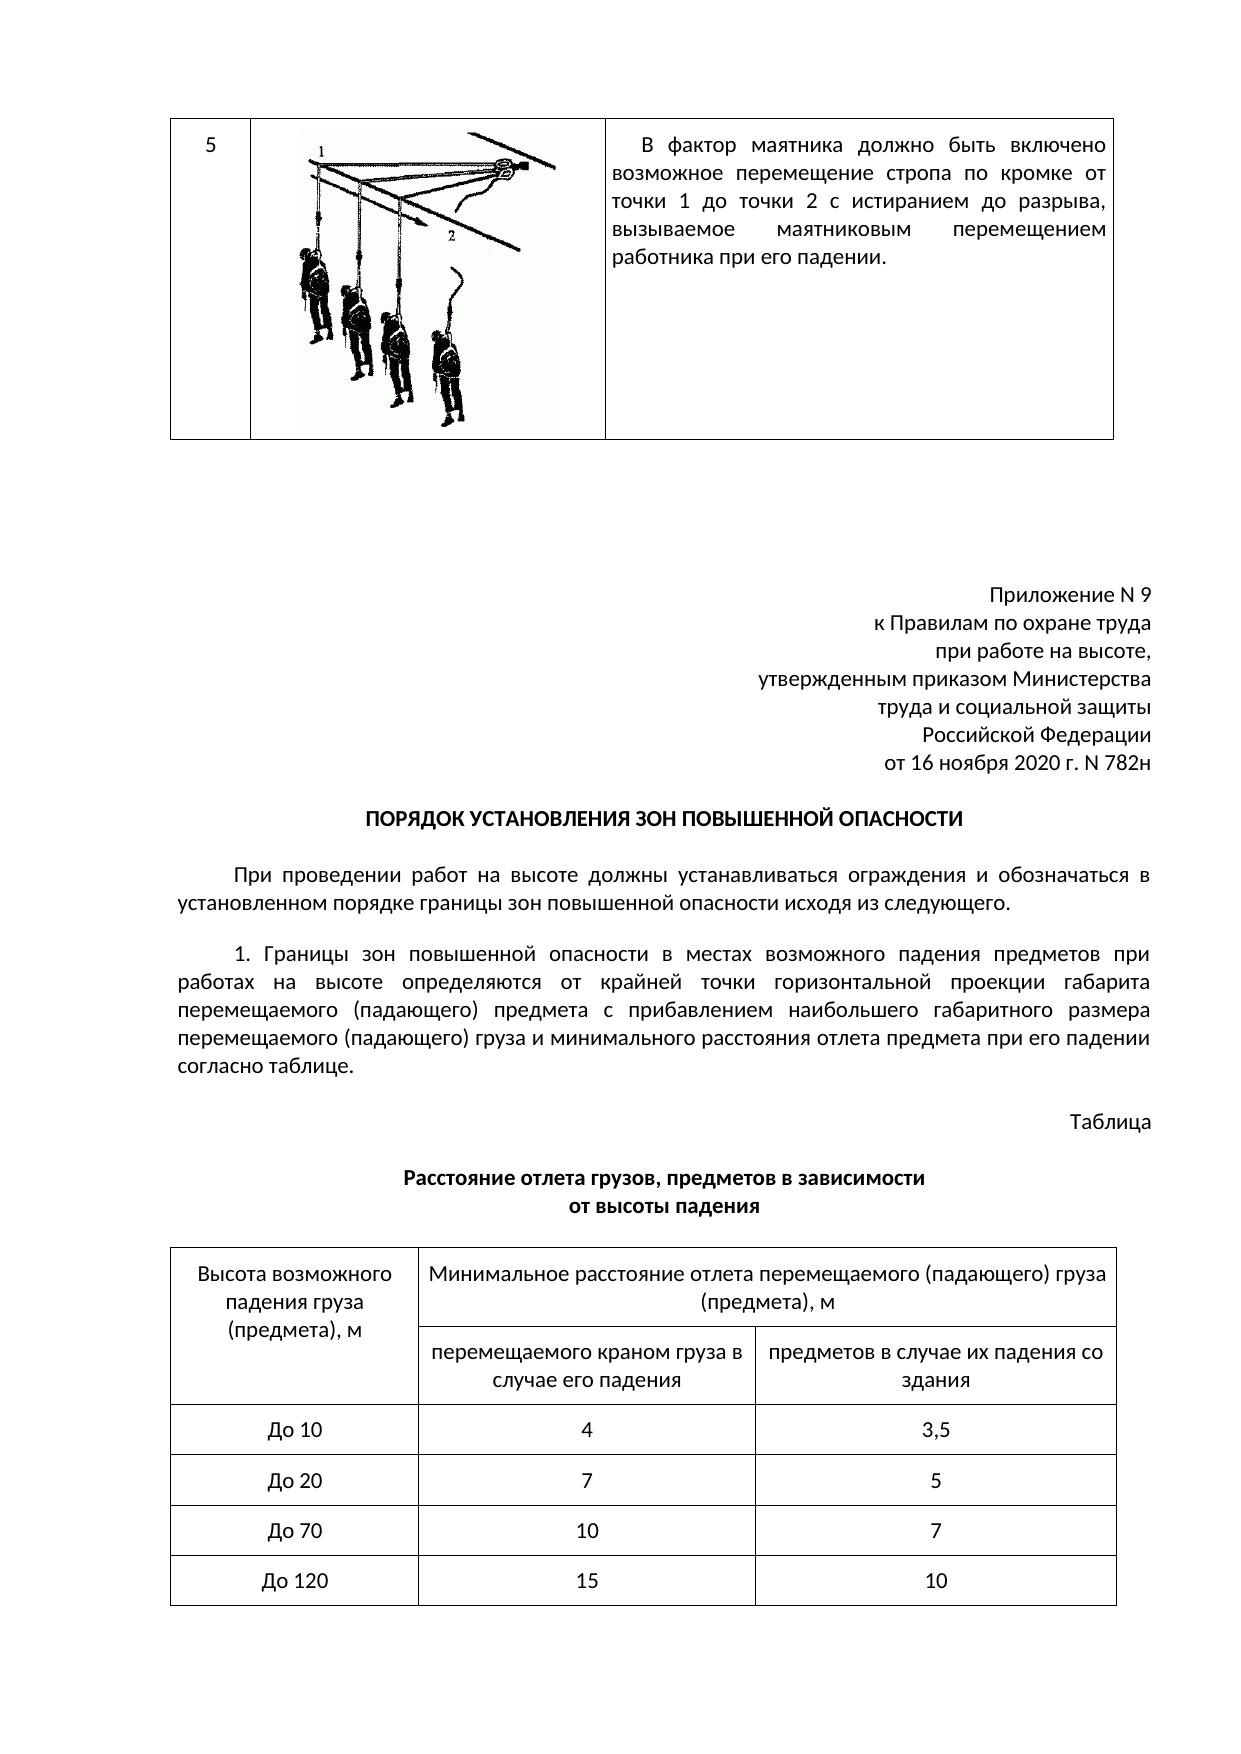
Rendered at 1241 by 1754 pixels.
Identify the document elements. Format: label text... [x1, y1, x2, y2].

text к Правилам по охране труда [177, 608, 1152, 636]
table_cell 7 [756, 1506, 1116, 1555]
table_cell В фактор маятника должно быть включено возможное перемещение стропа по кромке от точки 1 до точки 2 с истиранием до разрыва, вызываемое маятниковым перемещением работника при его падении. [606, 119, 1113, 439]
table_cell 5 [171, 119, 250, 439]
text 1. Границы зон повышенной опасности в местах возможного падения предметов при работах на высоте определяются от крайней точки горизонтальной проекции габарита перемещаемого (падающего) предмета с прибавлением наибольшего габаритного размера перемещаемого (падающего) груза и минимального расстояния отлета предмета при его падении согласно таблице. [177, 939, 1152, 1079]
table_cell [251, 119, 605, 439]
table_cell До 10 [171, 1405, 418, 1454]
text Российской Федерации [177, 720, 1152, 748]
text Таблица [177, 1107, 1152, 1135]
table_cell 15 [419, 1556, 755, 1605]
title от высоты падения [177, 1191, 1152, 1219]
table_cell 4 [419, 1405, 755, 1454]
text Приложение N 9 [177, 580, 1152, 608]
text от 16 ноября 2020 г. N 782н [177, 748, 1152, 776]
table_cell 3,5 [756, 1405, 1116, 1454]
table_cell До 70 [171, 1506, 418, 1555]
table_header Высота возможного падения груза (предмета), м [171, 1248, 418, 1404]
text труда и социальной защиты [177, 692, 1152, 720]
text При проведении работ на высоте должны устанавливаться ограждения и обозначаться в установленном порядке границы зон повышенной опасности исходя из следующего. [177, 860, 1152, 916]
table_cell 5 [756, 1455, 1116, 1504]
table_cell предметов в случае их падения со здания [756, 1327, 1116, 1404]
table_cell 10 [756, 1556, 1116, 1605]
text утвержденным приказом Министерства [177, 664, 1152, 692]
table_cell 10 [419, 1506, 755, 1555]
table_cell 7 [419, 1455, 755, 1504]
title Расстояние отлета грузов, предметов в зависимости [177, 1163, 1152, 1191]
text при работе на высоте, [177, 636, 1152, 664]
table_cell До 120 [171, 1556, 418, 1605]
table_header Минимальное расстояние отлета перемещаемого (падающего) груза (предмета), м [419, 1248, 1116, 1326]
table_cell перемещаемого краном груза в случае его падения [419, 1327, 755, 1404]
title ПОРЯДОК УСТАНОВЛЕНИЯ ЗОН ПОВЫШЕННОЙ ОПАСНОСТИ [177, 804, 1152, 832]
table_cell До 20 [171, 1455, 418, 1504]
picture [298, 129, 557, 429]
